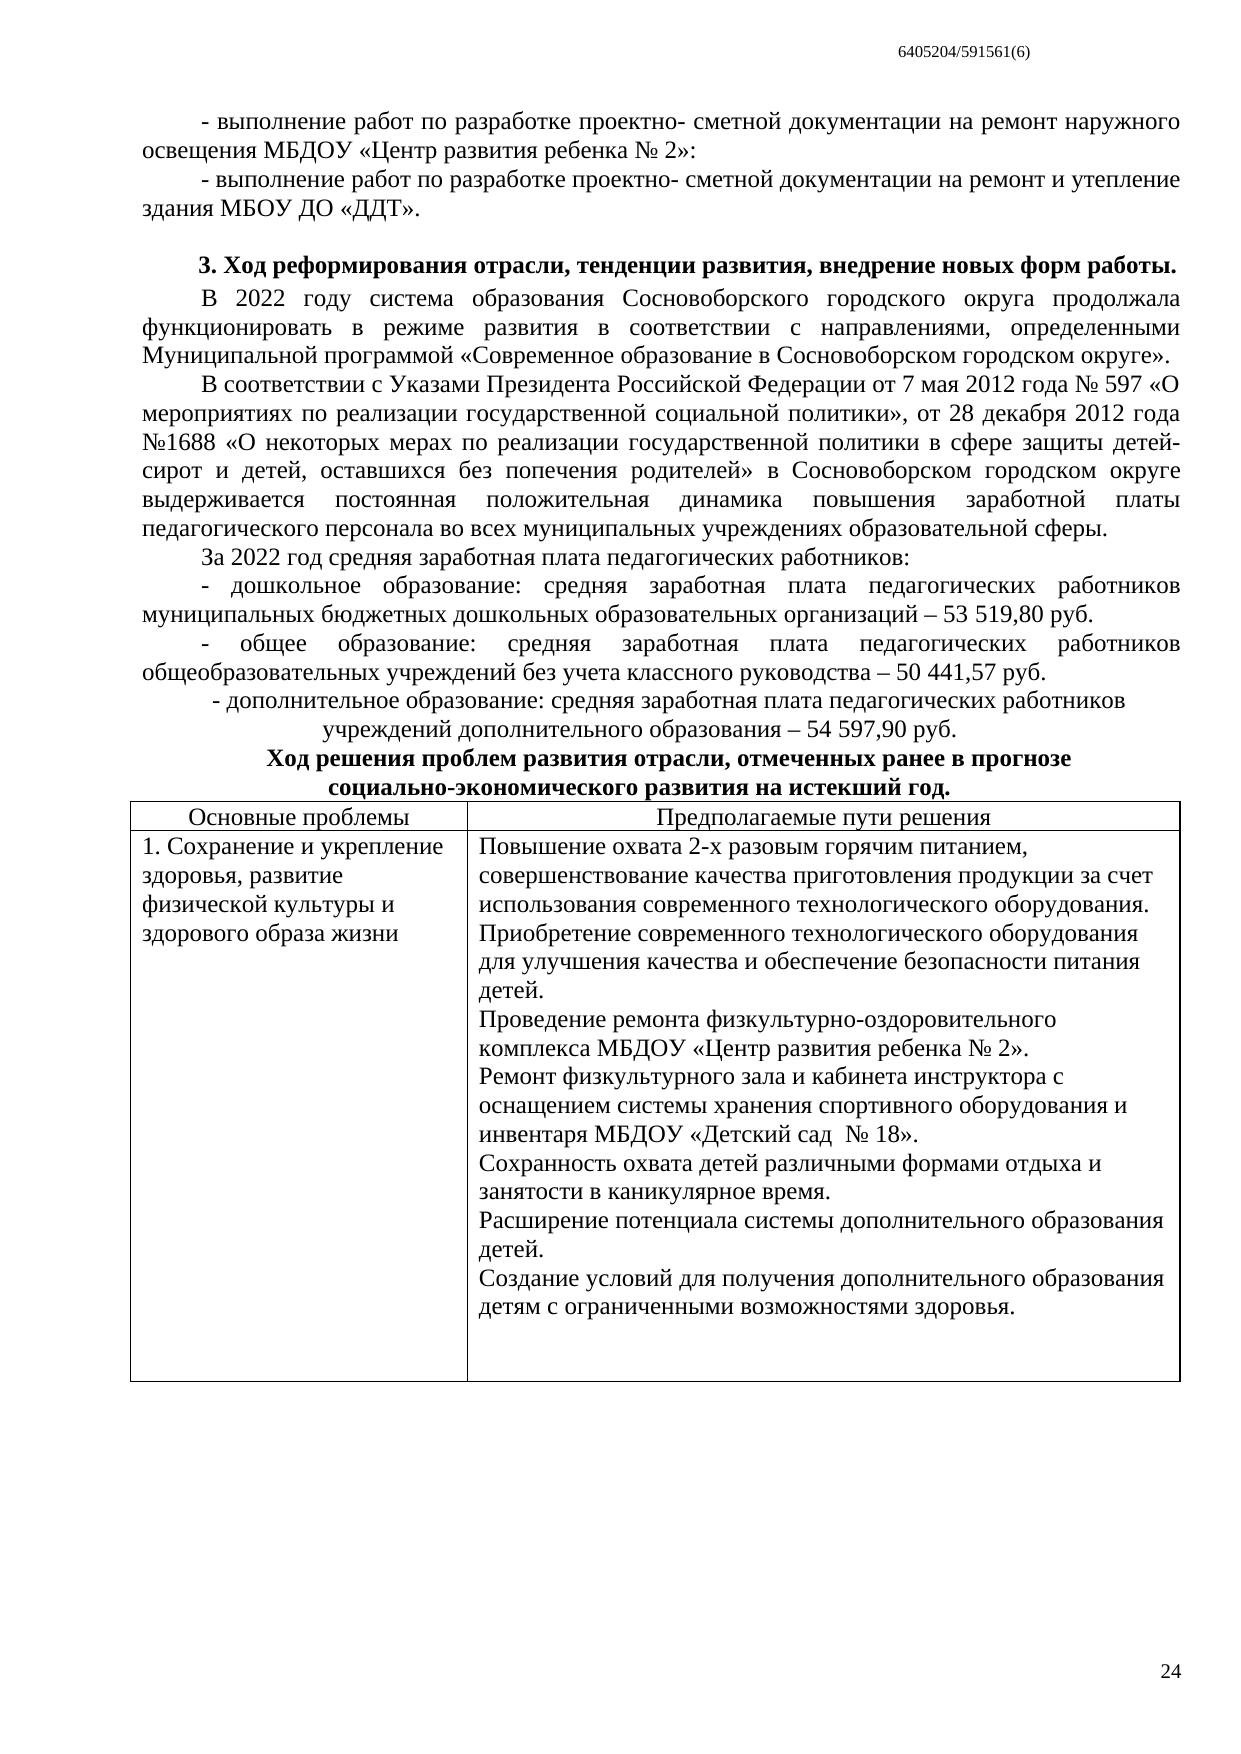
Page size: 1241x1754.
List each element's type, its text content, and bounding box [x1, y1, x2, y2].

table_cell Повышение охвата 2-х разовым горячим питанием, совершенствование качества приготовления продукции за счет использования современного технологического оборудования. Приобретение современного технологического оборудования для улучшения качества и обеспечение безопасности питания детей. Проведение ремонта физкультурно-оздоровительного комплекса МБДОУ «Центр развития ребенка № 2». Ремонт физкультурного зала и кабинета инструктора с оснащением системы хранения спортивного оборудования и инвентаря МБДОУ «Детский сад № 18». Сохранность охвата детей различными формами отдыха и занятости в каникулярное время. Расширение потенциала системы дополнительного образования детей. Создание условий для получения дополнительного образования детям с ограниченными возможностями здоровья. [468, 831, 1179, 1381]
table_header Основные проблемы [131, 802, 467, 830]
text За 2022 год средняя заработная плата педагогических работников: [142, 542, 1181, 571]
text - выполнение работ по разработке проектно- сметной документации на ремонт наружного освещения МБДОУ «Центр развития ребенка № 2»: [142, 106, 1181, 164]
text - дополнительное образование: средняя заработная плата педагогических работников учреждений дополнительного образования – 54 597,90 руб. [142, 686, 1137, 743]
text В соответствии с Указами Президента Российской Федерации от 7 мая 2012 года № 597 «О мероприятиях по реализации государственной социальной политики», от 28 декабря 2012 года №1688 «О некоторых мерах по реализации государственной политики в сфере защиты детей-сирот и детей, оставшихся без попечения родителей» в Сосновоборском городском округе выдерживается постоянная положительная динамика повышения заработной платы педагогического персонала во всех муниципальных учреждениях образовательной сферы. [142, 369, 1181, 542]
text - общее образование: средняя заработная плата педагогических работников общеобразовательных учреждений без учета классного руководства – 50 441,57 руб. [142, 628, 1181, 686]
text 3. Ход реформирования отрасли, тенденции развития, внедрение новых форм работы. [142, 250, 1196, 279]
text - дошкольное образование: средняя заработная плата педагогических работников муниципальных бюджетных дошкольных образовательных организаций – 53 519,80 руб. [142, 571, 1181, 628]
text В 2022 году система образования Сосновоборского городского округа продолжала функционировать в режиме развития в соответствии с направлениями, определенными Муниципальной программой «Современное образование в Сосновоборском городском округе». [142, 283, 1181, 369]
text Ход решения проблем развития отрасли, отмеченных ранее в прогнозе социально-экономического развития на истекший год. [142, 743, 1137, 801]
text - выполнение работ по разработке проектно- сметной документации на ремонт и утепление здания МБОУ ДО «ДДТ». [142, 164, 1181, 221]
table_cell 1. Сохранение и укрепление здоровья, развитие физической культуры и здорового образа жизни [131, 831, 467, 1381]
table_header Предполагаемые пути решения [468, 802, 1179, 830]
